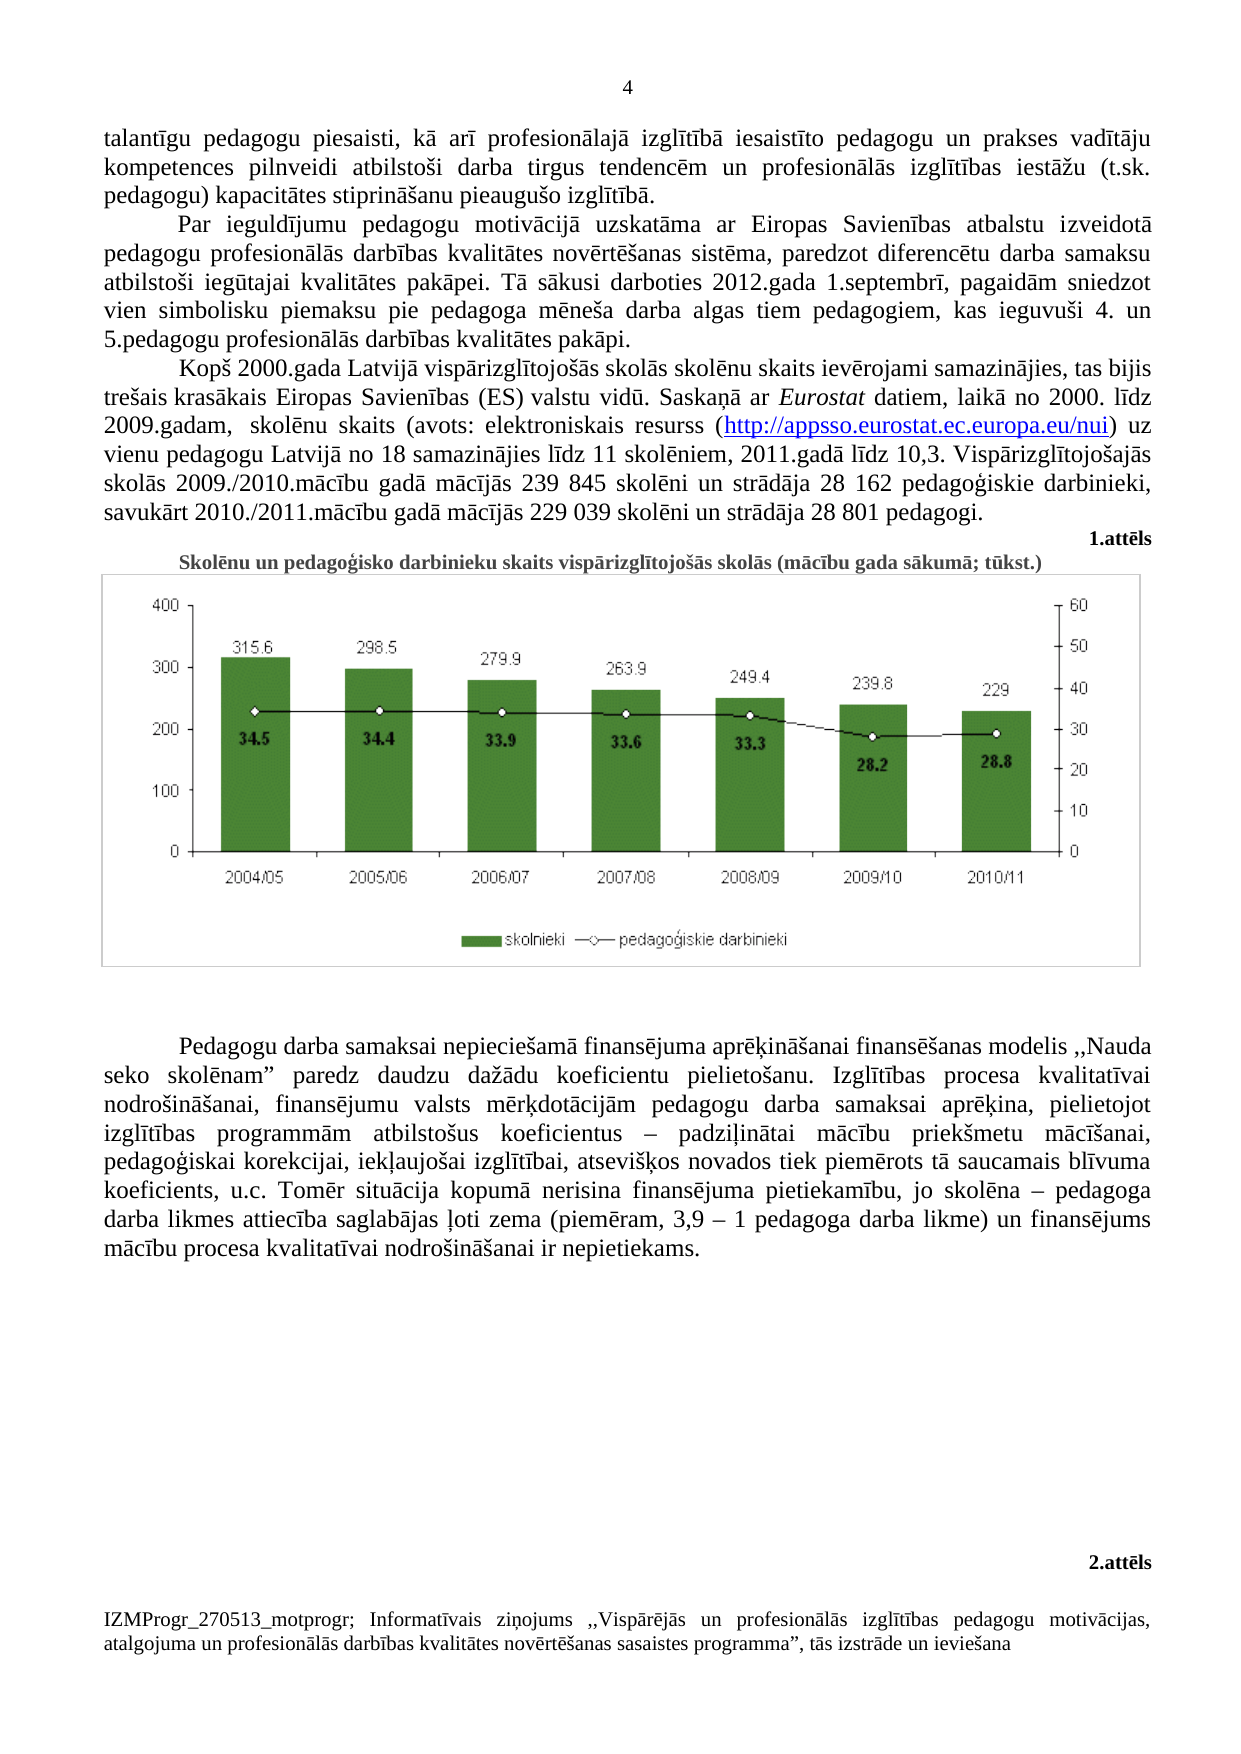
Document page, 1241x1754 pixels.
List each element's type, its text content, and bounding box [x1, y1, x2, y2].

text 1.attēls [103, 526, 1152, 550]
text Kopš 2000.gada Latvijā vispārizglītojošās skolās skolēnu skaits ievērojami samazinājies, tas bijis trešais krasākais Eiropas Savienības (ES) valstu vidū. Saskaņā ar Eurostat datiem, laikā no 2000. līdz 2009.gadam, skolēnu skaits (avots: elektroniskais resurss (http://appsso.eurostat.ec.europa.eu/nui) uz vienu pedagogu Latvijā no 18 samazinājies līdz 11 skolēniem, 2011.gadā līdz 10,3. Vispārizglītojošajās skolās 2009./2010.mācību gadā mācījās 239 845 skolēni un strādāja 28 162 pedagoģiskie darbinieki, savukārt 2010./2011.mācību gadā mācījās 229 039 skolēni un strādāja 28 801 pedagogi. [103, 353, 1152, 526]
picture [147, 580, 1095, 954]
text 2.attēls [103, 1550, 1152, 1574]
table_cell [103, 575, 1139, 966]
text Skolēnu un pedagoģisko darbinieku skaits vispārizglītojošās skolās (mācību gada sākumā; tūkst.) [103, 550, 1152, 574]
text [103, 123, 1152, 209]
text Pedagogu darba samaksai nepieciešamā finansējuma aprēķināšanai finansēšanas modelis ,,Nauda seko skolēnam” paredz daudzu dažādu koeficientu pielietošanu. Izglītības procesa kvalitatīvai nodrošināšanai, finansējumu valsts mērķdotācijām pedagogu darba samaksai aprēķina, pielietojot izglītības programmām atbilstošus koeficientus – padziļinātai mācību priekšmetu mācīšanai, pedagoģiskai korekcijai, iekļaujošai izglītībai, atsevišķos novados tiek piemērots tā saucamais blīvuma koeficients, u.c. Tomēr situācija kopumā nerisina finansējuma pietiekamību, jo skolēna – pedagoga darba likmes attiecība saglabājas ļoti zema (piemēram, 3,9 – 1 pedagoga darba likme) un finansējums mācību procesa kvalitatīvai nodrošināšanai ir nepietiekams. [103, 1031, 1152, 1261]
text Par ieguldījumu pedagogu motivācijā uzskatāma ar Eiropas Savienības atbalstu izveidotā pedagogu profesionālās darbības kvalitātes novērtēšanas sistēma, paredzot diferencētu darba samaksu atbilstoši iegūtajai kvalitātes pakāpei. Tā sākusi darboties 2012.gada 1.septembrī, pagaidām sniedzot vien simbolisku piemaksu pie pedagoga mēneša darba algas tiem pedagogiem, kas ieguvuši 4. un 5.pedagogu profesionālās darbības kvalitātes pakāpi. [103, 209, 1152, 353]
